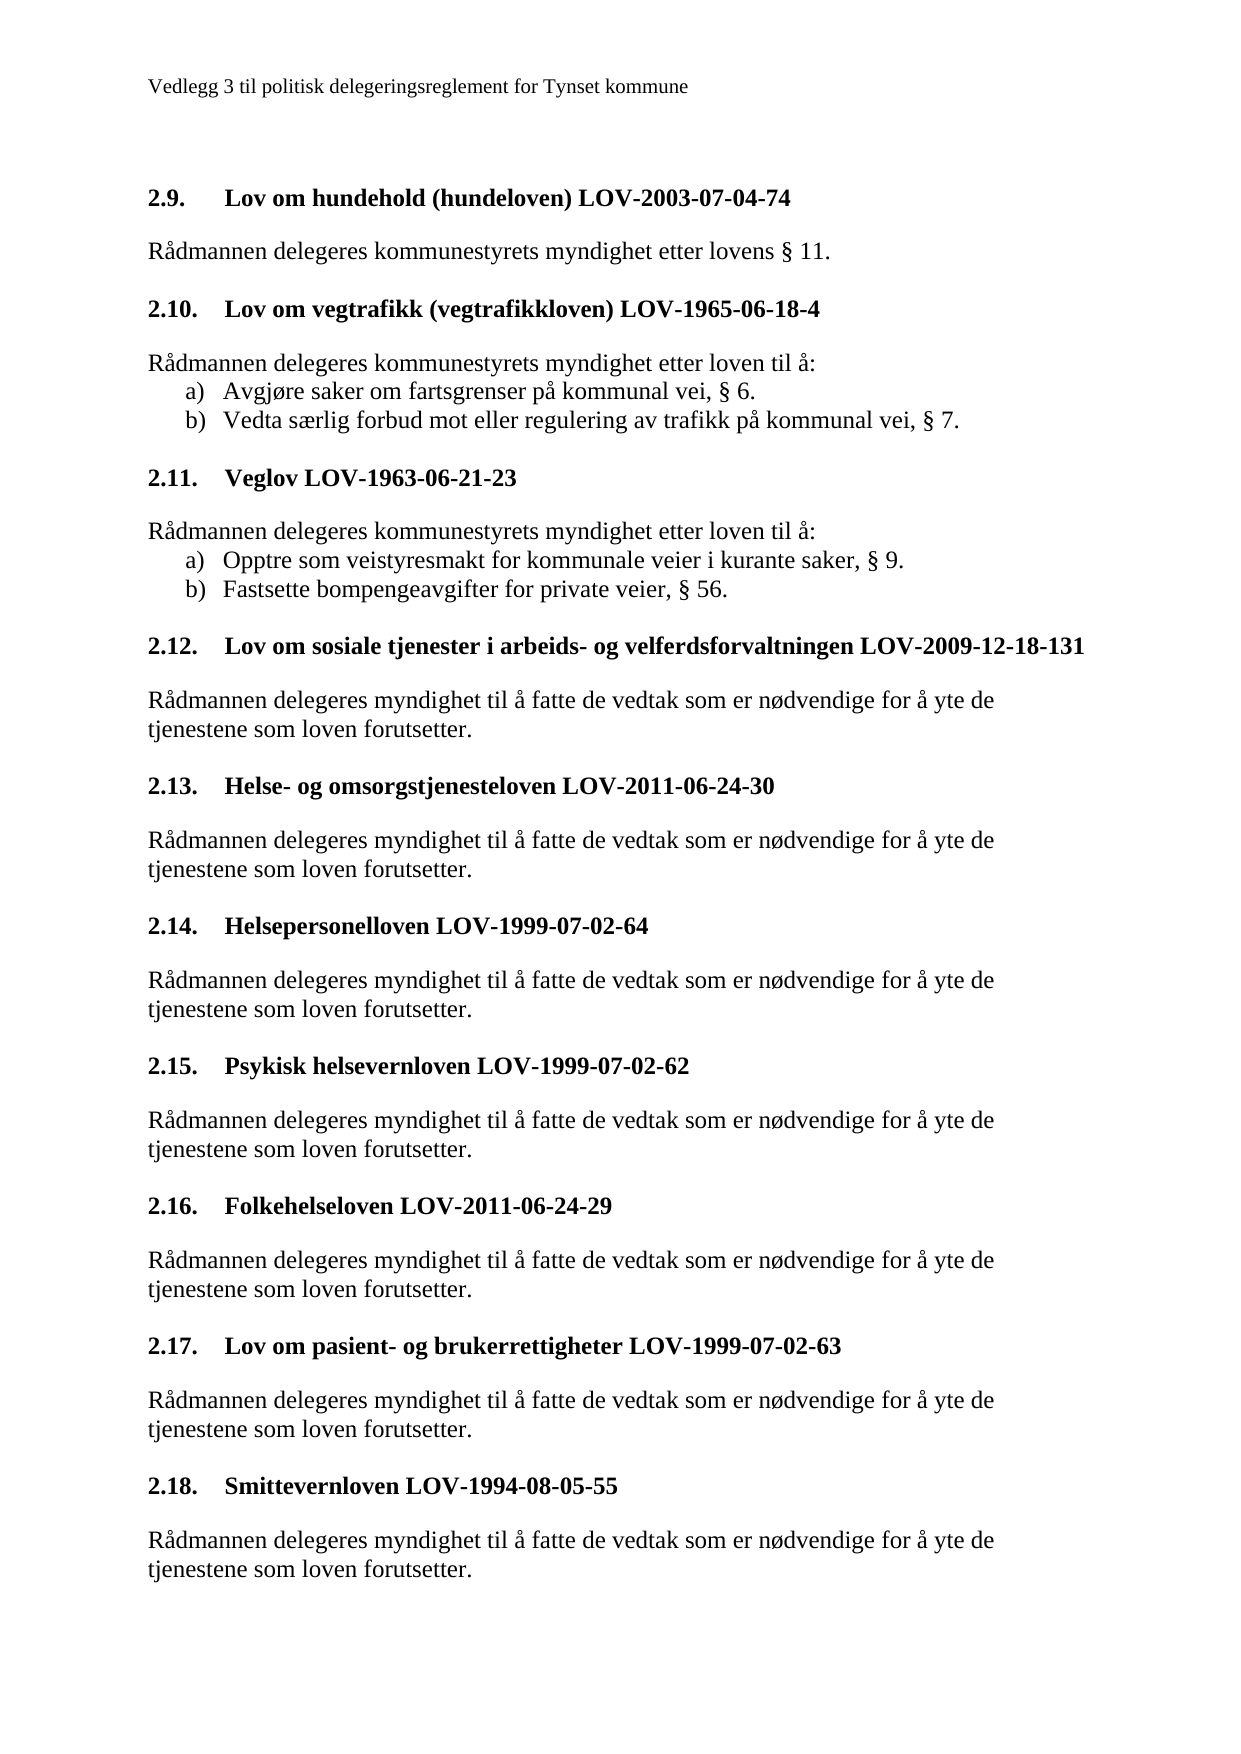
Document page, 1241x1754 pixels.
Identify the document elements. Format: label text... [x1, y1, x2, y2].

text Rådmannen delegeres kommunestyrets myndighet etter loven til å: [148, 348, 1093, 376]
subtitle Helse- og omsorgstjenesteloven LOV-2011-06-24-30 [148, 771, 1093, 800]
text Rådmannen delegeres kommunestyrets myndighet etter loven til å: [148, 516, 1093, 545]
text Rådmannen delegeres myndighet til å fatte de vedtak som er nødvendige for å yte de tjenestene som loven forutsetter. [148, 1245, 1093, 1303]
list Fastsette bompengeavgifter for private veier, § 56. [185, 574, 1093, 603]
subtitle Lov om pasient- og brukerrettigheter LOV-1999-07-02-63 [148, 1331, 1093, 1360]
subtitle Helsepersonelloven LOV-1999-07-02-64 [148, 911, 1093, 940]
text Rådmannen delegeres myndighet til å fatte de vedtak som er nødvendige for å yte de tjenestene som loven forutsetter. [148, 1105, 1093, 1163]
subtitle Lov om vegtrafikk (vegtrafikkloven) LOV-1965-06-18-4 [148, 294, 1093, 323]
text Rådmannen delegeres myndighet til å fatte de vedtak som er nødvendige for å yte de tjenestene som loven forutsetter. [148, 685, 1093, 743]
subtitle Folkehelseloven LOV-2011-06-24-29 [148, 1191, 1093, 1220]
subtitle Psykisk helsevernloven LOV-1999-07-02-62 [148, 1051, 1093, 1080]
subtitle Lov om sosiale tjenester i arbeids- og velferdsforvaltningen LOV-2009-12-18-131 [148, 631, 1093, 660]
subtitle Lov om hundehold (hundeloven) LOV-2003-07-04-74 [148, 183, 1093, 211]
subtitle Smittevernloven LOV-1994-08-05-55 [148, 1471, 1093, 1500]
list Avgjøre saker om fartsgrenser på kommunal vei, § 6. [185, 376, 1093, 405]
text Rådmannen delegeres myndighet til å fatte de vedtak som er nødvendige for å yte de tjenestene som loven forutsetter. [148, 965, 1093, 1023]
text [148, 1525, 1093, 1583]
list Vedta særlig forbud mot eller regulering av trafikk på kommunal vei, § 7. [185, 405, 1093, 434]
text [148, 1385, 1093, 1443]
list Opptre som veistyresmakt for kommunale veier i kurante saker, § 9. [185, 545, 1093, 574]
text Rådmannen delegeres kommunestyrets myndighet etter lovens § 11. [148, 236, 1093, 265]
subtitle Veglov LOV-1963-06-21-23 [148, 463, 1093, 491]
text Rådmannen delegeres myndighet til å fatte de vedtak som er nødvendige for å yte de tjenestene som loven forutsetter. [148, 825, 1093, 883]
